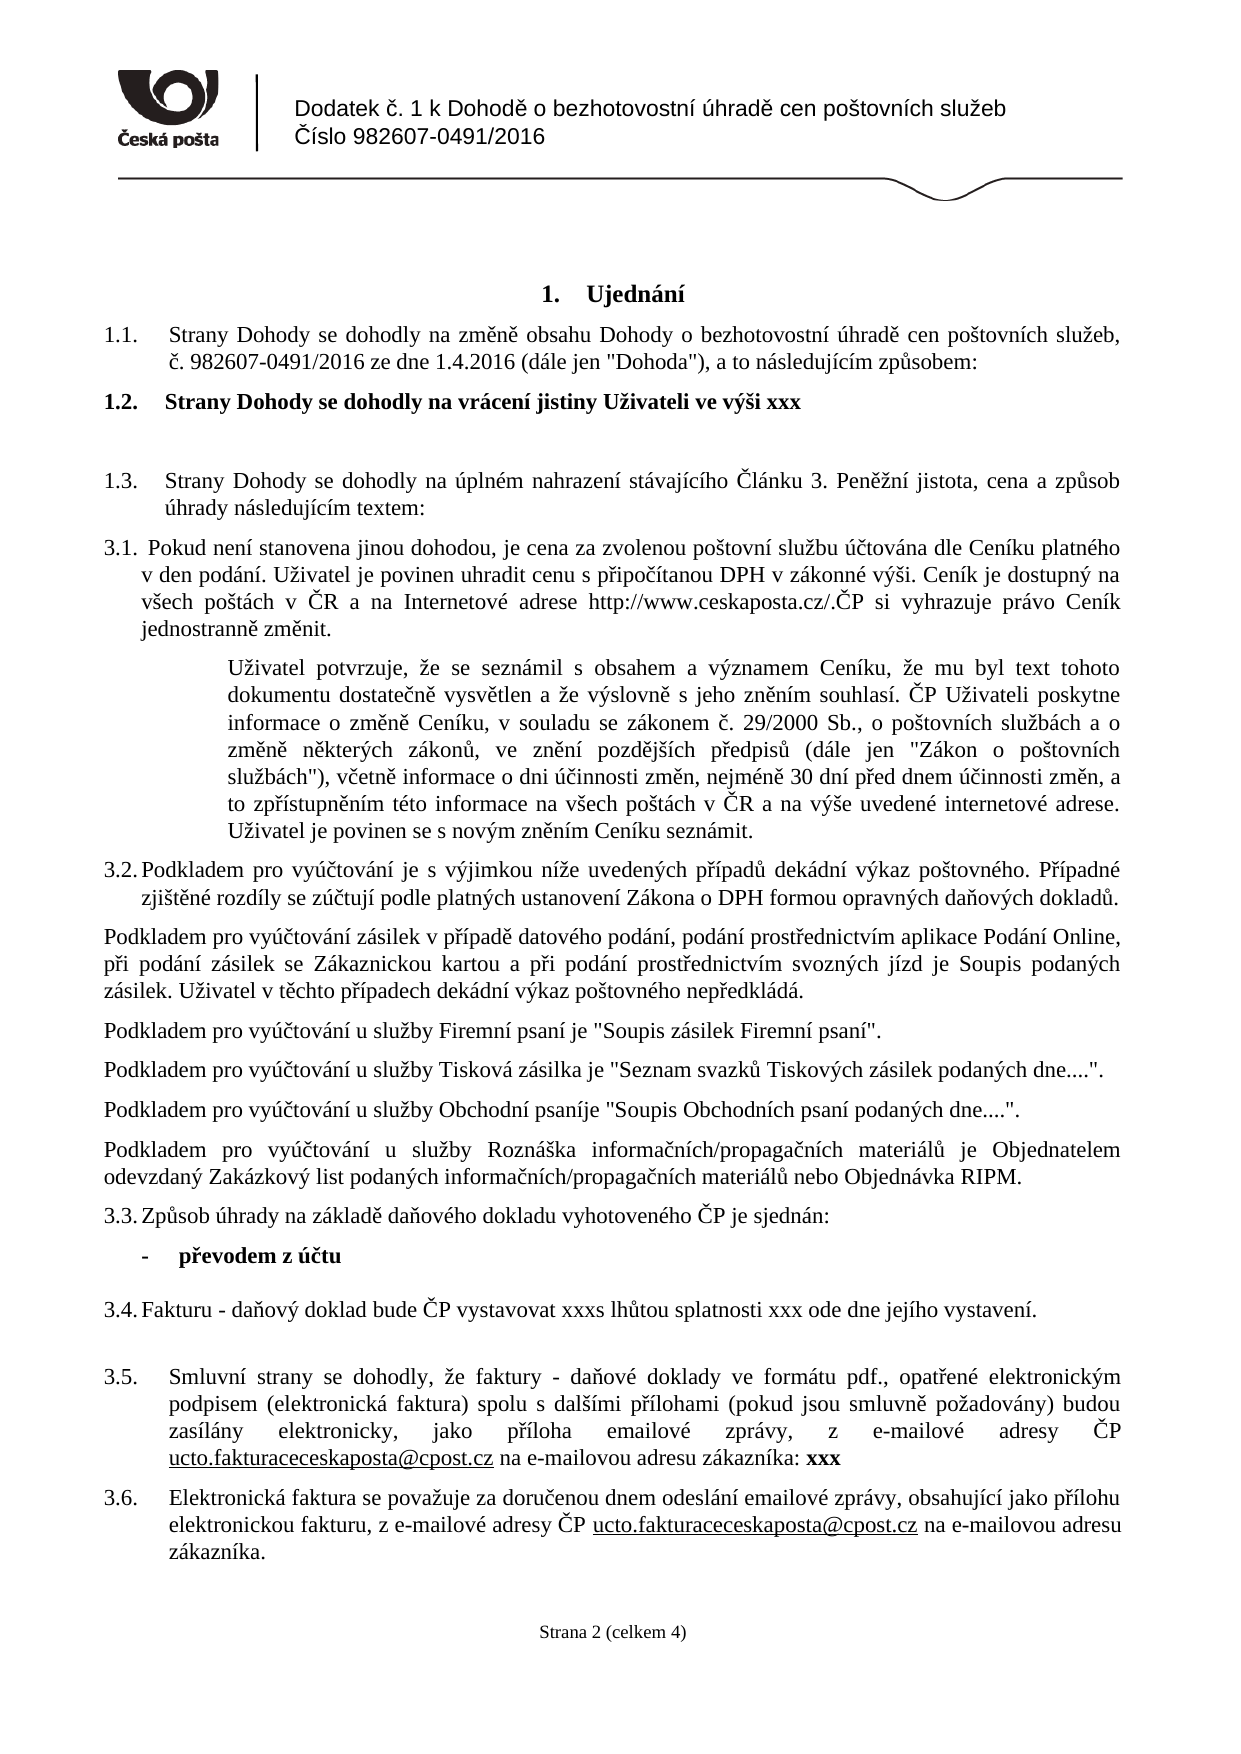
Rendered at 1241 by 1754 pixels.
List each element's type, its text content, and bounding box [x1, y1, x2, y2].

picture [118, 70, 219, 148]
list převodem z účtu [141, 1242, 1122, 1269]
picture [118, 177, 1123, 201]
list Způsob úhrady na základě daňového dokladu vyhotoveného ČP je sjednán: [103, 1202, 1122, 1229]
list Uživatel potvrzuje, že se seznámil s obsahem a významem Ceníku, že mu byl text tohoto dokumentu dostatečně vysvětlen a že výslovně s jeho zněním souhlasí. ČP Uživateli poskytne informace o změně Ceníku, v souladu se zákonem č. 29/2000 Sb., o poštovních službách a o změně některých zákonů, ve znění pozdějších předpisů (dále jen "Zákon o poštovních službách"), včetně informace o dni účinnosti změn, nejméně 30 dní před dnem účinnosti změn, a to zpřístupněním této informace na všech poštách v ČR a na výše uvedené internetové adrese. Uživatel je povinen se s novým zněním Ceníku seznámit. [174, 654, 1122, 844]
list Pokud není stanovena jinou dohodou, je cena za zvolenou poštovní službu účtována dle Ceníku platného v den podání. Uživatel je povinen uhradit cenu s připočítanou DPH v zákonné výši. Ceník je dostupný na všech poštách v ČR a na Internetové adrese http://www.ceskaposta.cz/.ČP si vyhrazuje právo Ceník jednostranně změnit. [103, 533, 1122, 642]
list Podkladem pro vyúčtování je s výjimkou níže uvedených případů dekádní výkaz poštovného. Případné zjištěné rozdíly se zúčtují podle platných ustanovení Zákona o DPH formou opravných daňových dokladů. [103, 856, 1122, 910]
list Fakturu - daňový doklad bude ČP vystavovat xxxs lhůtou splatnosti xxx ode dne jejího vystavení. [103, 1296, 1122, 1323]
list Strany Dohody se dohodly na vrácení jistiny Uživateli ve výši xxx [103, 387, 1122, 414]
list Strany Dohody se dohodly na změně obsahu Dohody o bezhotovostní úhradě cen poštovních služeb, č. 982607-0491/2016 ze dne 1.4.2016 (dále jen "Dohoda"), a to následujícím způsobem: [103, 321, 1122, 375]
list Elektronická faktura se považuje za doručenou dnem odeslání emailové zprávy, obsahující jako přílohu elektronickou fakturu, z e-mailové adresy ČP ucto.fakturaceceskaposta@cpost.cz na e-mailovou adresu zákazníka. [103, 1483, 1122, 1564]
list Podkladem pro vyúčtování u služby Tisková zásilka je "Seznam svazků Tiskových zásilek podaných dne....". [103, 1056, 1122, 1083]
list Podkladem pro vyúčtování zásilek v případě datového podání, podání prostřednictvím aplikace Podání Online, při podání zásilek se Zákaznickou kartou a při podání prostřednictvím svozných jízd je Soupis podaných zásilek. Uživatel v těchto případech dekádní výkaz poštovného nepředkládá. [103, 923, 1122, 1004]
text Ujednání [103, 281, 1122, 308]
list Smluvní strany se dohodly, že faktury - daňové doklady ve formátu pdf., opatřené elektronickým podpisem (elektronická faktura) spolu s dalšími přílohami (pokud jsou smluvně požadovány) budou zasílány elektronicky, jako příloha emailové zprávy, z e-mailové adresy ČP ucto.fakturaceceskaposta@cpost.cz na e-mailovou adresu zákazníka: xxx [103, 1362, 1122, 1471]
list Podkladem pro vyúčtování u služby Firemní psaní je "Soupis zásilek Firemní psaní". [103, 1017, 1122, 1044]
list Podkladem pro vyúčtování u služby Roznáška informačních/propagačních materiálů je Objednatelem odevzdaný Zakázkový list podaných informačních/propagačních materiálů nebo Objednávka RIPM. [103, 1135, 1122, 1189]
list Podkladem pro vyúčtování u služby Obchodní psaníje "Soupis Obchodních psaní podaných dne....". [103, 1096, 1122, 1123]
list Strany Dohody se dohodly na úplném nahrazení stávajícího Článku 3. Peněžní jistota, cena a způsob úhrady následujícím textem: [103, 467, 1122, 521]
